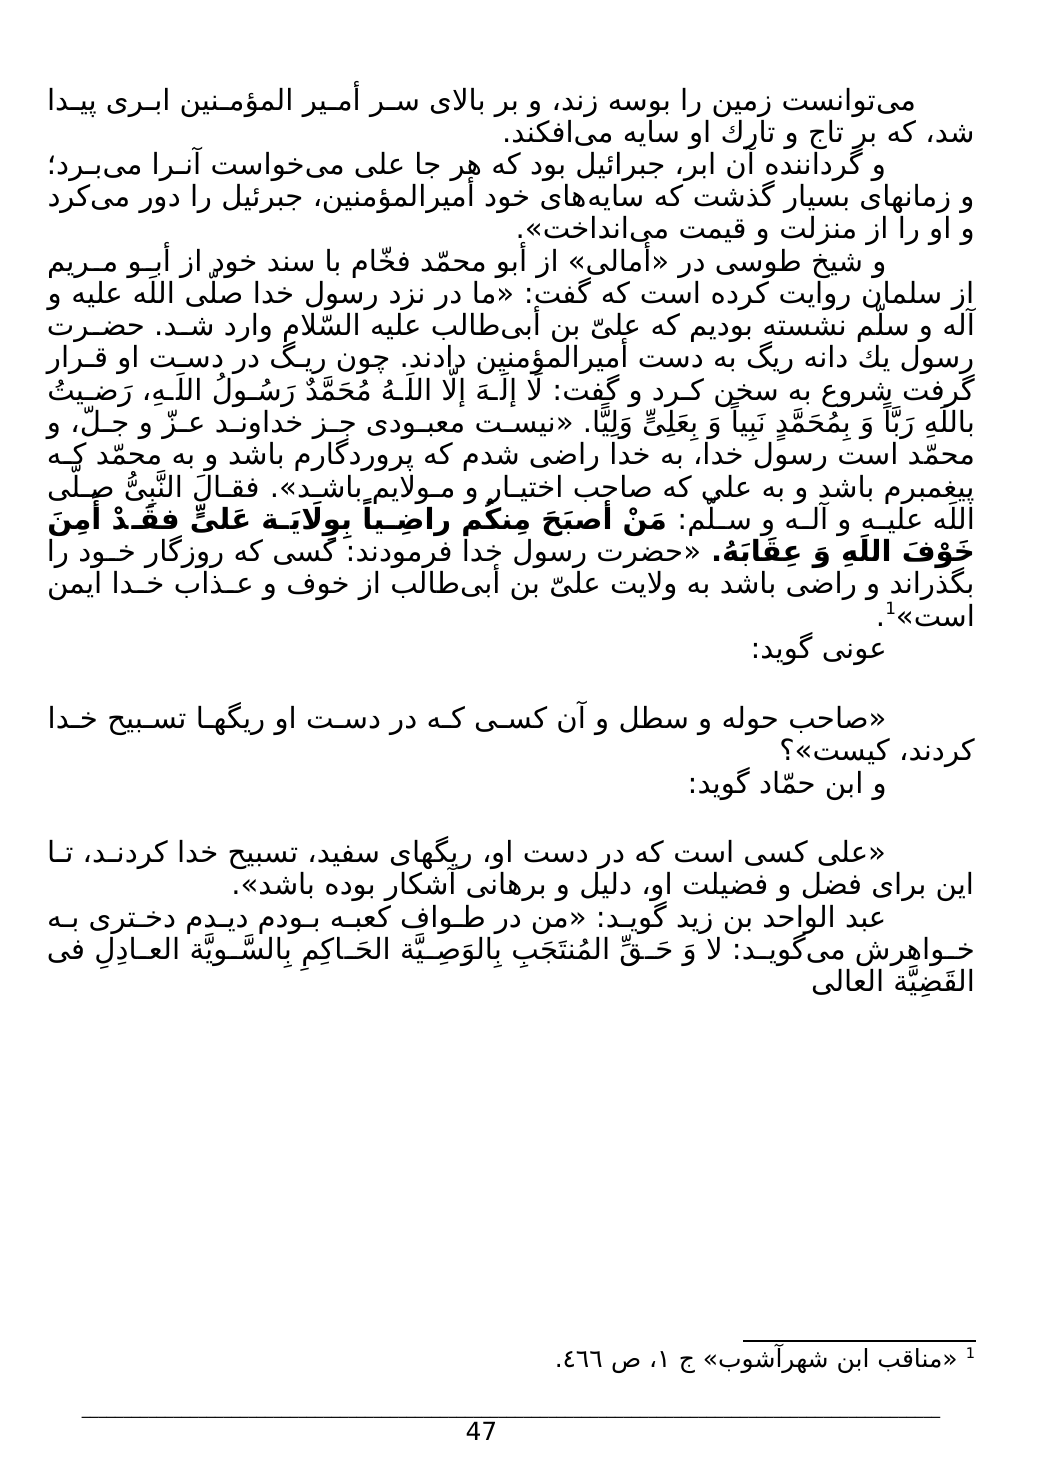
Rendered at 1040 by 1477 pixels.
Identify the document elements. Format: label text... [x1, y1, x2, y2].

text و ابن حمّاد گوید: [47, 767, 975, 799]
text عونی گوید: [47, 633, 975, 665]
text «علی كسی است كه در دست او، ریگهای سفید، تسبیح خدا كردند، تا این برای فضل و فضیلت او، دلیل و برهانی آشكار بوده باشد». [47, 837, 975, 902]
text و گرداننده آن ابر، جبرائیل بود كه هر جا علی می‌خواست آنرا می‌برد؛ و زمانهای بسیار گذشت كه سایه‌های خود أمیرالمؤمنین، جبرئیل را دور می‌كرد و او را از منزلت و قیمت می‌انداخت». [47, 149, 975, 246]
text می‌توانست زمین را بوسه زند، و بر بالای سر أمیر المؤمنین ابری پیدا شد، كه بر تاج و تارك او سایه می‌افكند. [47, 84, 975, 149]
text عبد الواحد بن زید گوید: «من در طواف كعبه بودم دیدم دختری به خواهرش می‌گوید: لا وَ حَقِّ المُنتَجَبِ بِالوَصِيَّة الحَاكِمِ بِالسَّويَّة العادِلِ فی القَضِيَّة العالی‌ [47, 902, 975, 998]
text «صاحب حوله و سطل و آن كسی كه در دست او ریگها تسبیح خدا كردند، كیست»؟ [47, 703, 975, 767]
text و شیخ طوسی در «أمالی» از أبو محمّد فخّام با سند خود از أبو مریم از سلمان روایت كرده است كه گفت: «ما در نزد رسول خدا صلّی اللَه علیه و آله و سلّم نشسته بودیم كه علیّ بن أبی‌طالب علیه السّلام وارد شد. حضرت رسول یك دانه ریگ به دست أمیرالمؤمنین دادند. چون ریگ در دست او قرار گرفت شروع به سخن كرد و گفت: لَا إلَهَ إلّا اللَهُ مُحَمَّدٌ رَسُولُ اللَهِ، رَضيتُ باللَهِ رَبَّاً وَ بِمُحَمَّدٍ نَبِياً وَ بِعَلِیٍّ وَلِيًّا. «نیست معبودی جز خداوند عزّ و جلّ، و محمّد است رسول خدا، به خدا راضی شدم كه پروردگارم باشد و به محمّد كه پیغمبرم باشد و به علی كه صاحب اختیار و مولایم باشد». فقالَ النَّبِیُّ صلّی اللَه عليه و آله و سلّم: مَنْ أصبَحَ مِنكُم راضِياً بِوِلَايَة عَلیٍّ فقَدْ أَمِنَ خَوْفَ اللَهِ وَ عِقَابَهُ. «حضرت رسول خدا فرمودند: كسی كه روزگار خود را بگذراند و راضی باشد به ولایت علیّ بن أبی‌طالب از خوف و عذاب خدا ایمن است». [47, 246, 975, 633]
